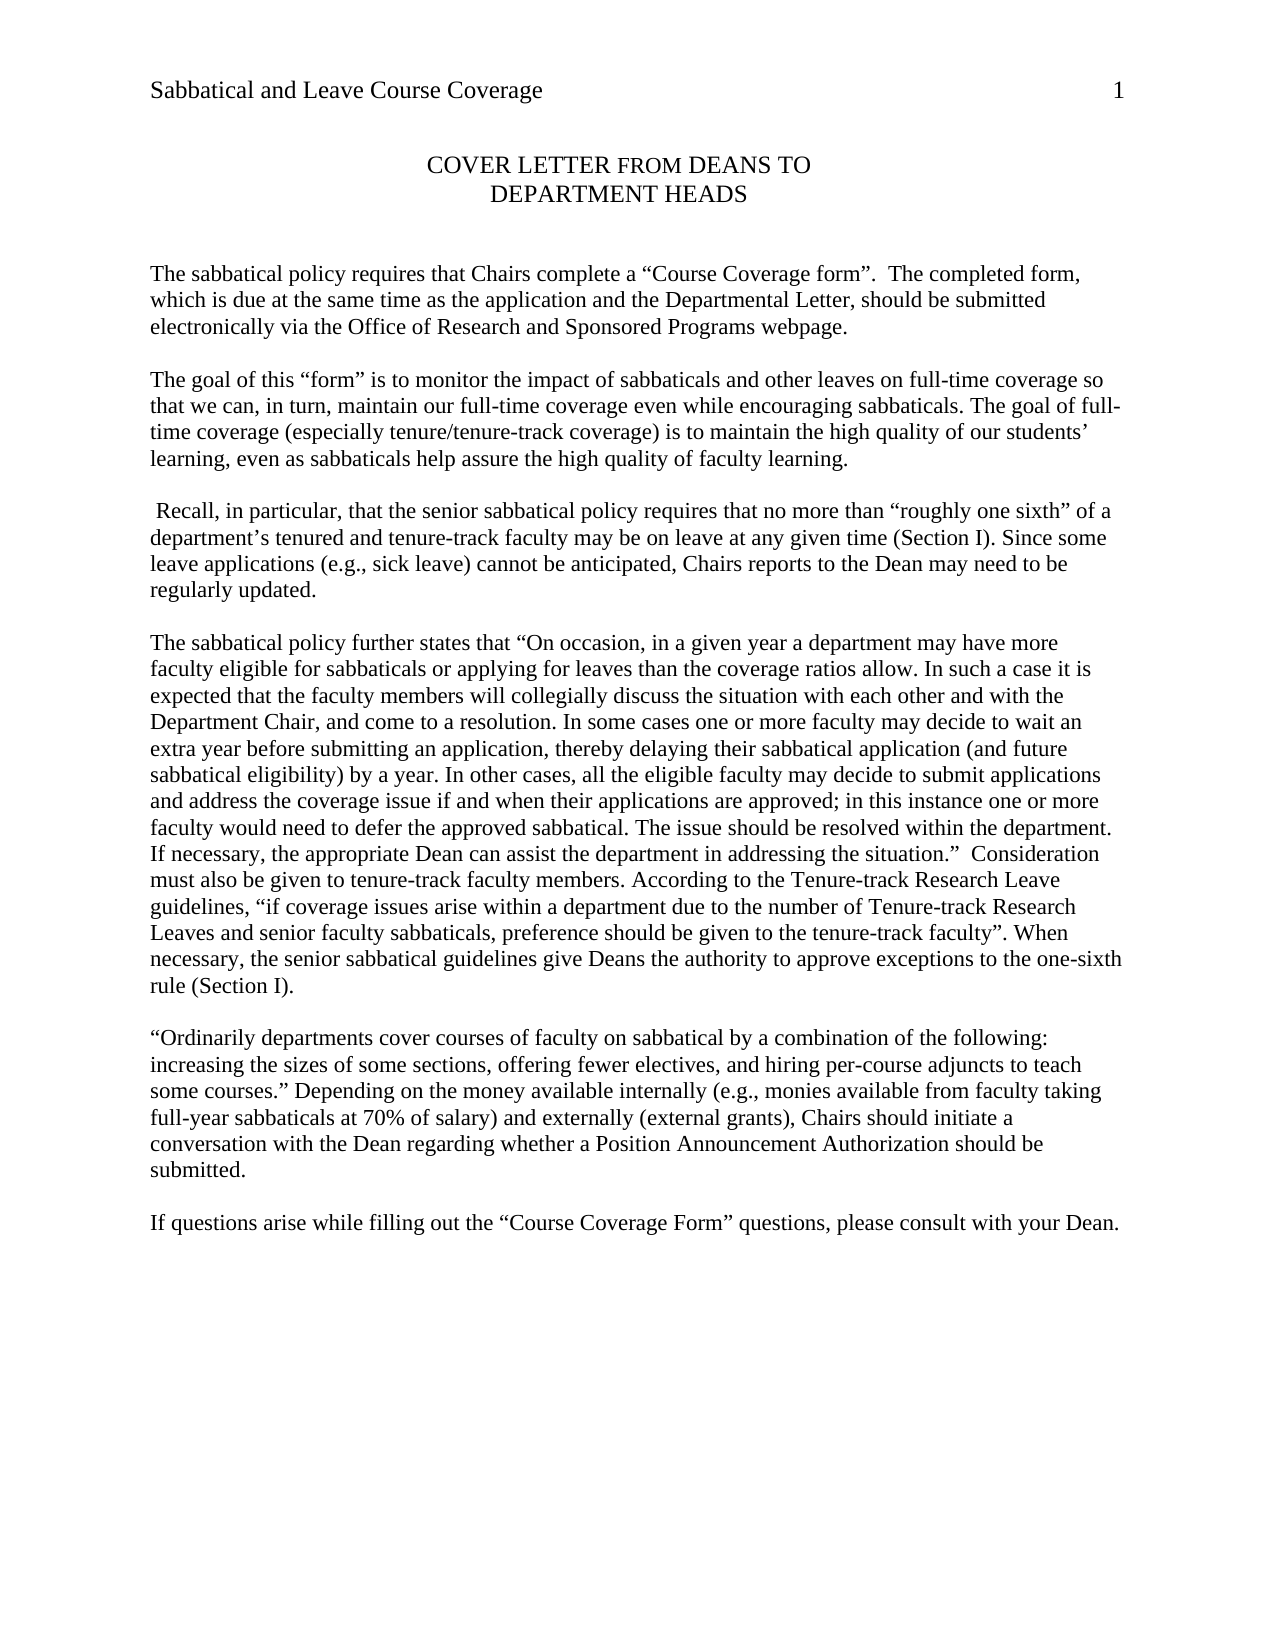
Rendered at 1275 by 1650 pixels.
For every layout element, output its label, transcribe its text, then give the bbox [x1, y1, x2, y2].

text If questions arise while filling out the “Course Coverage Form” questions, please consult with your Dean. [150, 1209, 1125, 1235]
text “Ordinarily departments cover courses of faculty on sabbatical by a combination of the following: increasing the sizes of some sections, offering fewer electives, and hiring per-course adjuncts to teach some courses.” Depending on the money available internally (e.g., monies available from faculty taking full-year sabbaticals at 70% of salary) and externally (external grants), Chairs should initiate a conversation with the Dean regarding whether a Position Announcement Authorization should be submitted. [150, 1024, 1125, 1183]
text COVER LETTER FROM DEANS TO DEPARTMENT HEADS [375, 150, 862, 207]
text The sabbatical policy requires that Chairs complete a “Course Coverage form”. The completed form, which is due at the same time as the application and the Departmental Letter, should be submitted electronically via the Office of Research and Sponsored Programs webpage. [150, 260, 1125, 339]
text The goal of this “form” is to monitor the impact of sabbaticals and other leaves on full-time coverage so that we can, in turn, maintain our full-time coverage even while encouraging sabbaticals. The goal of full-time coverage (especially tenure/tenure-track coverage) is to maintain the high quality of our students’ learning, even as sabbaticals help assure the high quality of faculty learning. [150, 366, 1125, 471]
text The sabbatical policy further states that “On occasion, in a given year a department may have more faculty eligible for sabbaticals or applying for leaves than the coverage ratios allow. In such a case it is expected that the faculty members will collegially discuss the situation with each other and with the Department Chair, and come to a resolution. In some cases one or more faculty may decide to wait an extra year before submitting an application, thereby delaying their sabbatical application (and future sabbatical eligibility) by a year. In other cases, all the eligible faculty may decide to submit applications and address the coverage issue if and when their applications are approved; in this instance one or more faculty would need to defer the approved sabbatical. The issue should be resolved within the department. If necessary, the appropriate Dean can assist the department in addressing the situation.” Consideration must also be given to tenure-track faculty members. According to the Tenure-track Research Leave guidelines, “if coverage issues arise within a department due to the number of Tenure-track Research Leaves and senior faculty sabbaticals, preference should be given to the tenure-track faculty”. When necessary, the senior sabbatical guidelines give Deans the authority to approve exceptions to the one-sixth rule (Section I). [150, 629, 1125, 998]
text Recall, in particular, that the senior sabbatical policy requires that no more than “roughly one sixth” of a department’s tenured and tenure-track faculty may be on leave at any given time (Section I). Since some leave applications (e.g., sick leave) cannot be anticipated, Chairs reports to the Dean may need to be regularly updated. [150, 497, 1125, 603]
